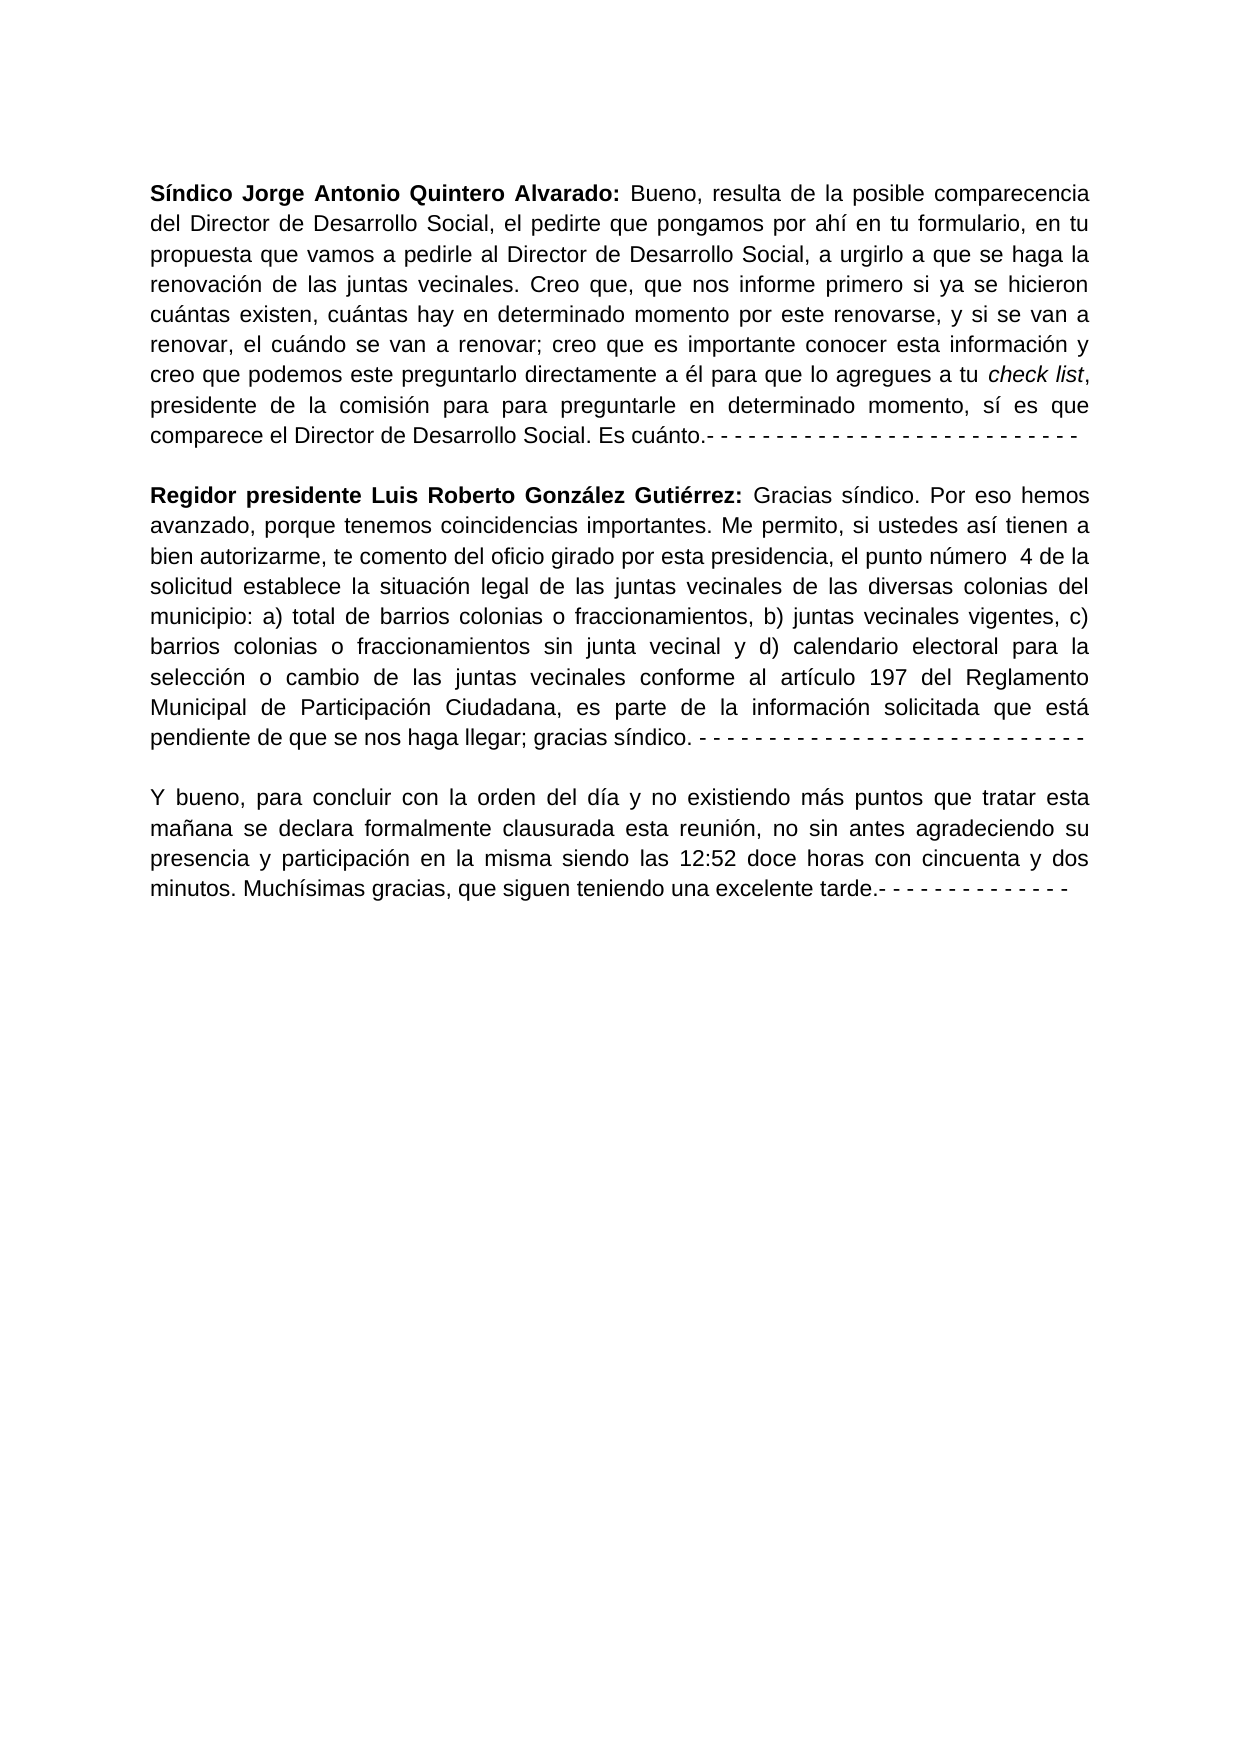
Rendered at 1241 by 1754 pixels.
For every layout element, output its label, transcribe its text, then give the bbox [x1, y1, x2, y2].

text Y bueno, para concluir con la orden del día y no existiendo más puntos que tratar esta mañana se declara formalmente clausurada esta reunión, no sin antes agradeciendo su presencia y participación en la misma siendo las 12:52 doce horas con cincuenta y dos minutos. Muchísimas gracias, que siguen teniendo una excelente tarde.- - - - - - - - - - - - - - [150, 784, 1090, 901]
text Síndico Jorge Antonio Quintero Alvarado: Bueno, resulta de la posible comparecencia del Director de Desarrollo Social, el pedirte que pongamos por ahí en tu formulario, en tu propuesta que vamos a pedirle al Director de Desarrollo Social, a urgirlo a que se haga la renovación de las juntas vecinales. Creo que, que nos informe primero si ya se hicieron cuántas existen, cuántas hay en determinado momento por este renovarse, y si se van a renovar, el cuándo se van a renovar; creo que es importante conocer esta información y creo que podemos este preguntarlo directamente a él para que lo agregues a tu check list, presidente de la comisión para para preguntarle en determinado momento, sí es que comparece el Director de Desarrollo Social. Es cuánto.- - - - - - - - - - - - - - - - - - - - - - - - - - - [150, 180, 1090, 448]
text Regidor presidente Luis Roberto González Gutiérrez: Gracias síndico. Por eso hemos avanzado, porque tenemos coincidencias importantes. Me permito, si ustedes así tienen a bien autorizarme, te comento del oficio girado por esta presidencia, el punto número 4 de la solicitud establece la situación legal de las juntas vecinales de las diversas colonias del municipio: a) total de barrios colonias o fraccionamientos, b) juntas vecinales vigentes, c) barrios colonias o fraccionamientos sin junta vecinal y d) calendario electoral para la selección o cambio de las juntas vecinales conforme al artículo 197 del Reglamento Municipal de Participación Ciudadana, es parte de la información solicitada que está pendiente de que se nos haga llegar; gracias síndico. - - - - - - - - - - - - - - - - - - - - - - - - - - - - [150, 482, 1090, 750]
